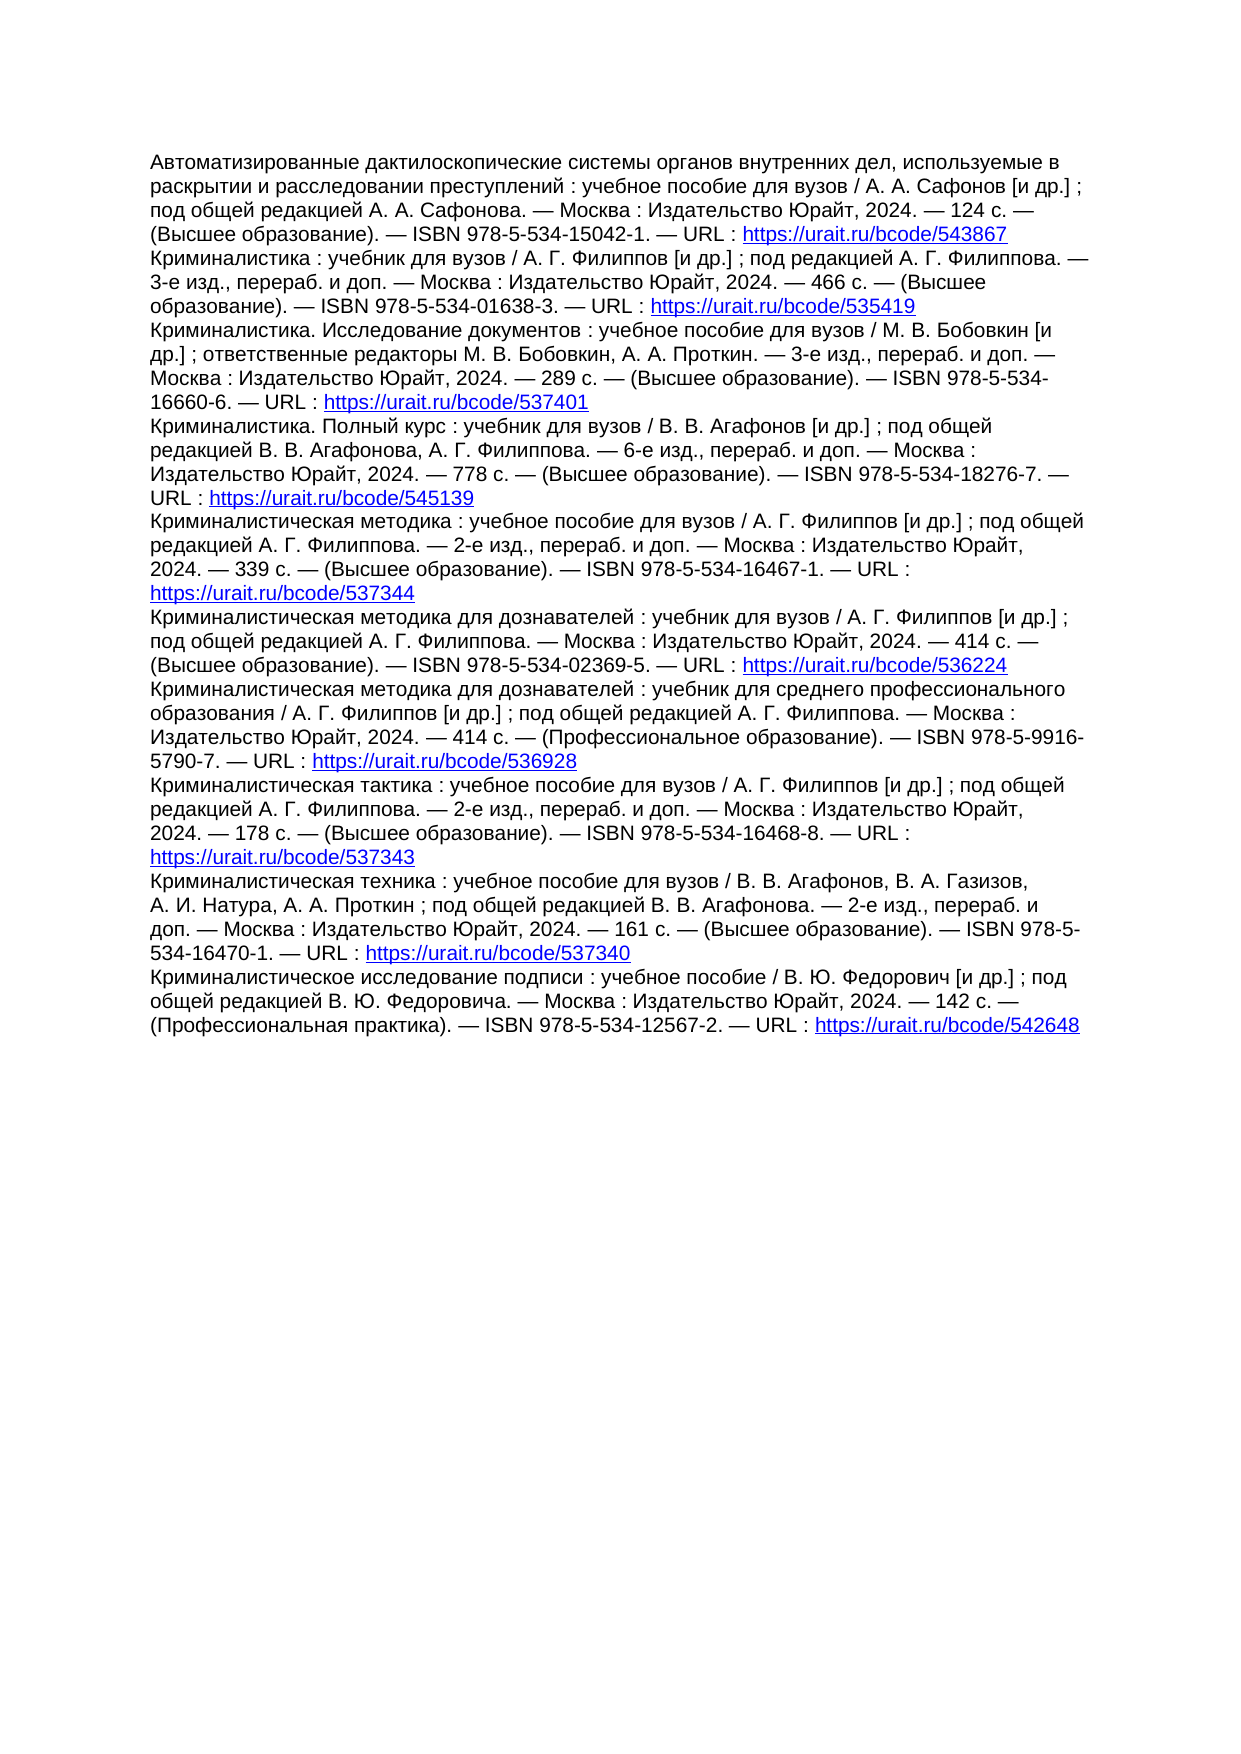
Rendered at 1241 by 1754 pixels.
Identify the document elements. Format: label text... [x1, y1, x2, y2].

text Автоматизированные дактилоскопические системы органов внутренних дел, используемые в раскрытии и расследовании преступлений : учебное пособие для вузов / А. А. Сафонов [и др.] ; под общей редакцией А. А. Сафонова. — Москва : Издательство Юрайт, 2024. — 124 с. — (Высшее образование). — ISBN 978-5-534-15042-1. — URL : https://urait.ru/bcode/543867 [150, 150, 1090, 246]
text Криминалистическая тактика : учебное пособие для вузов / А. Г. Филиппов [и др.] ; под общей редакцией А. Г. Филиппова. — 2-е изд., перераб. и доп. — Москва : Издательство Юрайт, 2024. — 178 с. — (Высшее образование). — ISBN 978-5-534-16468-8. — URL : https://urait.ru/bcode/537343 [150, 773, 1090, 869]
text Криминалистика. Полный курс : учебник для вузов / В. В. Агафонов [и др.] ; под общей редакцией В. В. Агафонова, А. Г. Филиппова. — 6-е изд., перераб. и доп. — Москва : Издательство Юрайт, 2024. — 778 с. — (Высшее образование). — ISBN 978-5-534-18276-7. — URL : https://urait.ru/bcode/545139 [150, 413, 1090, 509]
text Криминалистическое исследование подписи : учебное пособие / В. Ю. Федорович [и др.] ; под общей редакцией В. Ю. Федоровича. — Москва : Издательство Юрайт, 2024. — 142 с. — (Профессиональная практика). — ISBN 978-5-534-12567-2. — URL : https://urait.ru/bcode/542648 [150, 964, 1090, 1036]
text Криминалистика. Исследование документов : учебное пособие для вузов / М. В. Бобовкин [и др.] ; ответственные редакторы М. В. Бобовкин, А. А. Проткин. — 3-е изд., перераб. и доп. — Москва : Издательство Юрайт, 2024. — 289 с. — (Высшее образование). — ISBN 978-5-534-16660-6. — URL : https://urait.ru/bcode/537401 [150, 318, 1090, 413]
text Криминалистическая методика для дознавателей : учебник для вузов / А. Г. Филиппов [и др.] ; под общей редакцией А. Г. Филиппова. — Москва : Издательство Юрайт, 2024. — 414 с. — (Высшее образование). — ISBN 978-5-534-02369-5. — URL : https://urait.ru/bcode/536224 [150, 605, 1090, 677]
text Криминалистическая техника : учебное пособие для вузов / В. В. Агафонов, В. А. Газизов, А. И. Натура, А. А. Проткин ; под общей редакцией В. В. Агафонова. — 2-е изд., перераб. и доп. — Москва : Издательство Юрайт, 2024. — 161 с. — (Высшее образование). — ISBN 978-5-534-16470-1. — URL : https://urait.ru/bcode/537340 [150, 869, 1090, 964]
text Криминалистическая методика для дознавателей : учебник для среднего профессионального образования / А. Г. Филиппов [и др.] ; под общей редакцией А. Г. Филиппова. — Москва : Издательство Юрайт, 2024. — 414 с. — (Профессиональное образование). — ISBN 978-5-9916-5790-7. — URL : https://urait.ru/bcode/536928 [150, 677, 1090, 773]
text Криминалистическая методика : учебное пособие для вузов / А. Г. Филиппов [и др.] ; под общей редакцией А. Г. Филиппова. — 2-е изд., перераб. и доп. — Москва : Издательство Юрайт, 2024. — 339 с. — (Высшее образование). — ISBN 978-5-534-16467-1. — URL : https://urait.ru/bcode/537344 [150, 509, 1090, 605]
text Криминалистика : учебник для вузов / А. Г. Филиппов [и др.] ; под редакцией А. Г. Филиппова. — 3-е изд., перераб. и доп. — Москва : Издательство Юрайт, 2024. — 466 с. — (Высшее образование). — ISBN 978-5-534-01638-3. — URL : https://urait.ru/bcode/535419 [150, 246, 1090, 318]
